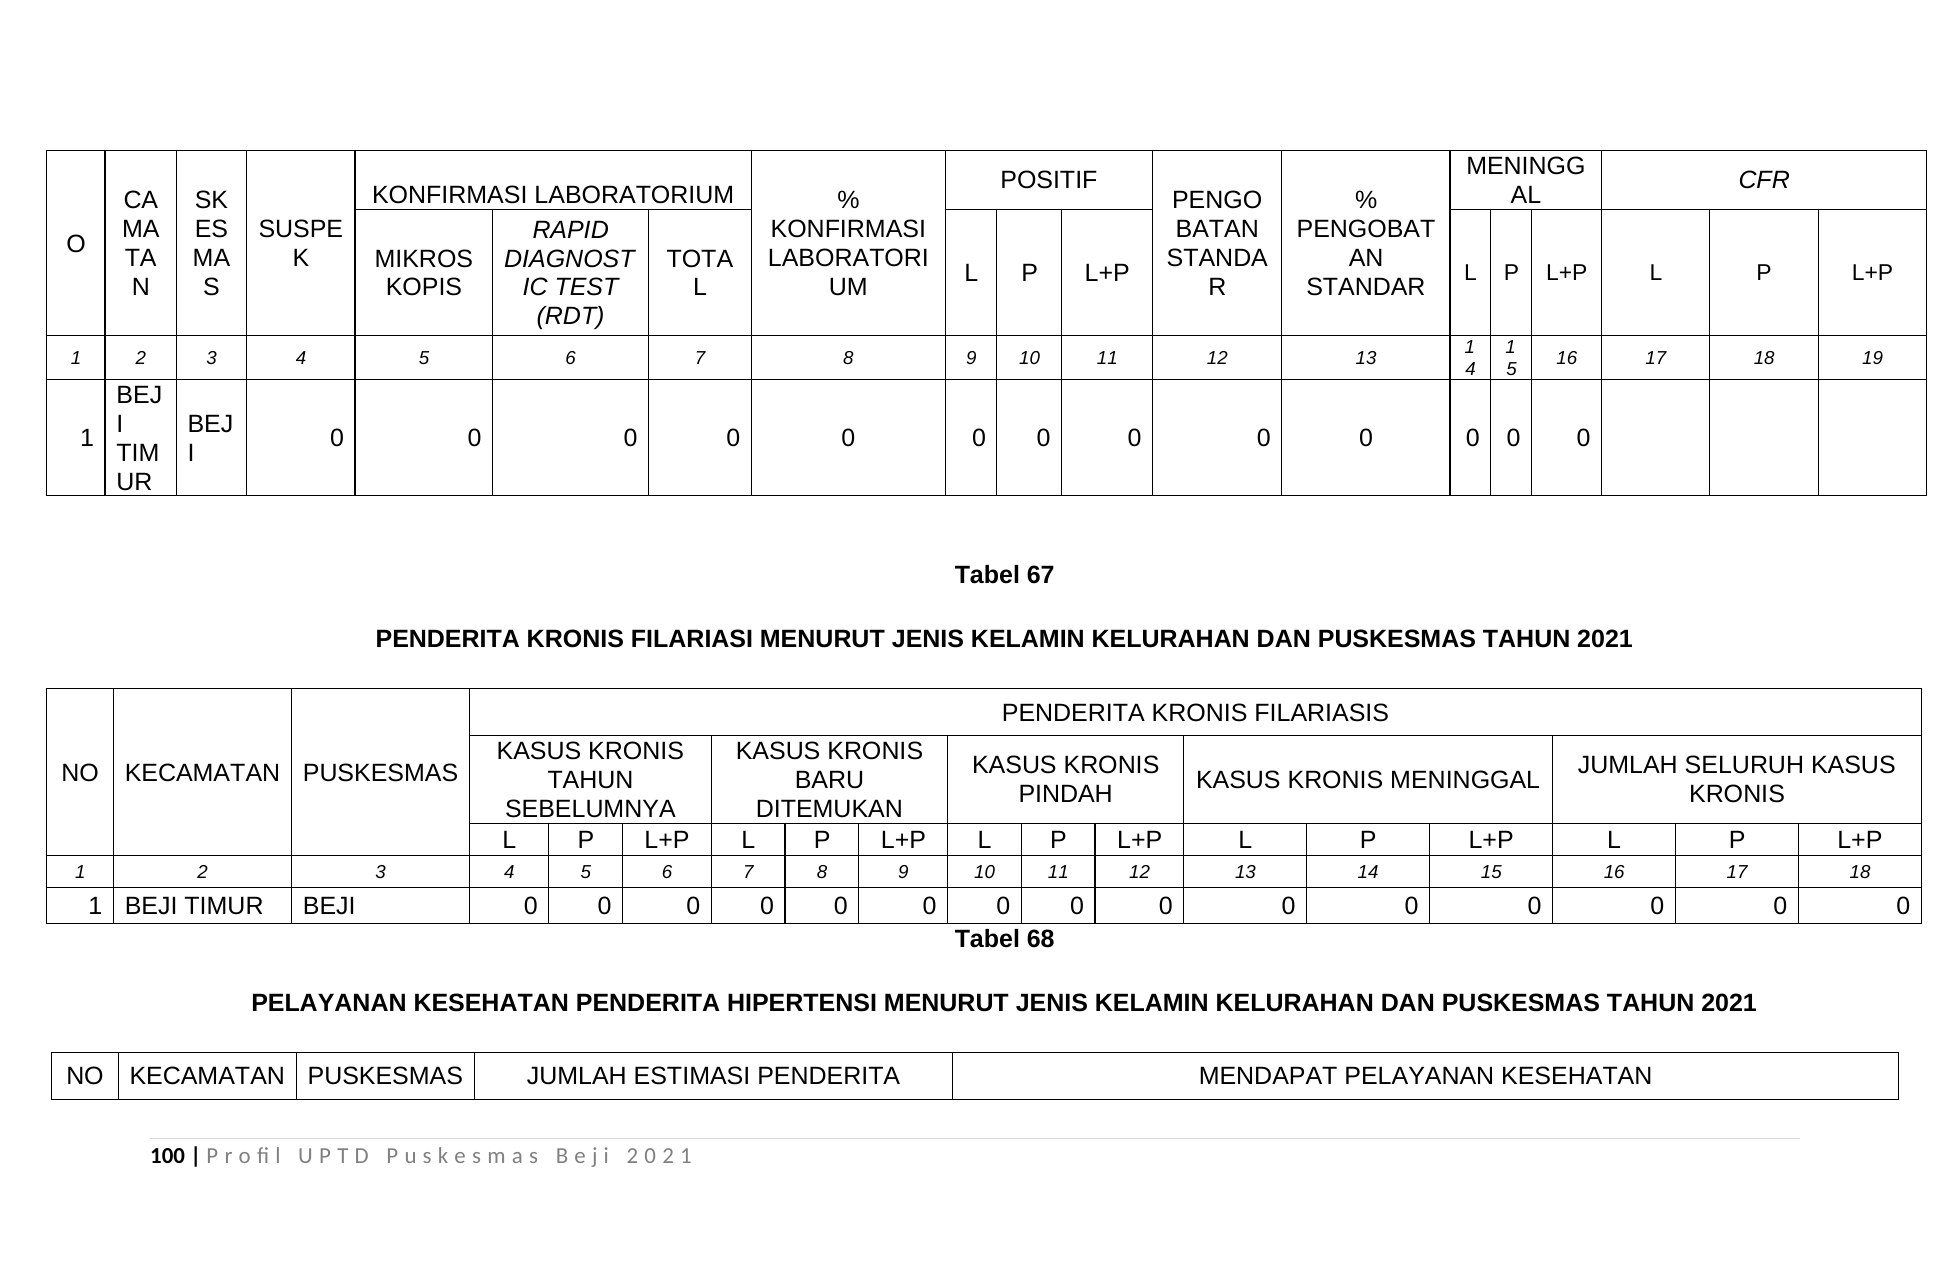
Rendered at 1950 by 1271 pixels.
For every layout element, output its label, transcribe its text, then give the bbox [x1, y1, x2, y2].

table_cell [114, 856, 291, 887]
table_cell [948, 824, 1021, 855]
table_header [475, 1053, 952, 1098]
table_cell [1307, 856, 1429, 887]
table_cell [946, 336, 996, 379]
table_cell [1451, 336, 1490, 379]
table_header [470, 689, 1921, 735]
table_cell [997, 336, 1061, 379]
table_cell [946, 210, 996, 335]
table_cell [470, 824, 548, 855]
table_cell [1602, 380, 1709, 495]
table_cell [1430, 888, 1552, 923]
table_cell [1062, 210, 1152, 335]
text PELAYANAN KESEHATAN PENDERITA HIPERTENSI MENURUT JENIS KELAMIN KELURAHAN DAN PUSKESMAS TAHUN 2021 [209, 988, 1800, 1016]
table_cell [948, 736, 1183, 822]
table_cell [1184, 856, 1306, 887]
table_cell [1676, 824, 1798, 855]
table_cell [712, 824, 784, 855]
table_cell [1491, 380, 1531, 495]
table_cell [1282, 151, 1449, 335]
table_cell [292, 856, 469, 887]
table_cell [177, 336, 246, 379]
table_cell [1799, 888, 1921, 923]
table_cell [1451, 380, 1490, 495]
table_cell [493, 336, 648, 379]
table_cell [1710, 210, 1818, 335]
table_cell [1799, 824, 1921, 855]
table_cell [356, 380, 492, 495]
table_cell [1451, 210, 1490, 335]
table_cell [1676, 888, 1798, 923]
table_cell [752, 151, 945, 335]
text Tabel 68 [209, 924, 1800, 952]
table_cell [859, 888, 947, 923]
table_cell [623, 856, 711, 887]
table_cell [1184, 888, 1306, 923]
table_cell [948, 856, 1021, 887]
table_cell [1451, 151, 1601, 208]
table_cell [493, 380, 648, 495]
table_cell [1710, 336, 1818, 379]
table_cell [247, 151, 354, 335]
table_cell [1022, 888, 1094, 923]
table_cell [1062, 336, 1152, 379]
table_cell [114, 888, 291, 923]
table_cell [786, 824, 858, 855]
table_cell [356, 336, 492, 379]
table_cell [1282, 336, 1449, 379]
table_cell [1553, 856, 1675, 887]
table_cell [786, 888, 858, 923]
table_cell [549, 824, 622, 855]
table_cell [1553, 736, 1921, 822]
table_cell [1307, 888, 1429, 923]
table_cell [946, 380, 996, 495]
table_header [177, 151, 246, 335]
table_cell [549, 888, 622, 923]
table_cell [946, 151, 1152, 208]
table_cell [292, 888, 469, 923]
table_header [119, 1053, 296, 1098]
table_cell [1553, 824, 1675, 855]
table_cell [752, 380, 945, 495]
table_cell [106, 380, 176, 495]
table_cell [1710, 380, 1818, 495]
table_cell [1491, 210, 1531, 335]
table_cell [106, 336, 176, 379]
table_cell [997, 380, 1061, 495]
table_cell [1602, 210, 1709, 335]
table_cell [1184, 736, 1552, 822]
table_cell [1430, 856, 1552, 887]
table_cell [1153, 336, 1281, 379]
text Tabel 67 [209, 560, 1800, 589]
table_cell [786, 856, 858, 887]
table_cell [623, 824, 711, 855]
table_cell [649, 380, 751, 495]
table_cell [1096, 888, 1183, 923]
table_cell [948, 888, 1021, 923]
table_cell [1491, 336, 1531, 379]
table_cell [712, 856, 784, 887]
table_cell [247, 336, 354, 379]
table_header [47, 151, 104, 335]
text PENDERITA KRONIS FILARIASI MENURUT JENIS KELAMIN KELURAHAN DAN PUSKESMAS TAHUN 2021 [209, 624, 1800, 653]
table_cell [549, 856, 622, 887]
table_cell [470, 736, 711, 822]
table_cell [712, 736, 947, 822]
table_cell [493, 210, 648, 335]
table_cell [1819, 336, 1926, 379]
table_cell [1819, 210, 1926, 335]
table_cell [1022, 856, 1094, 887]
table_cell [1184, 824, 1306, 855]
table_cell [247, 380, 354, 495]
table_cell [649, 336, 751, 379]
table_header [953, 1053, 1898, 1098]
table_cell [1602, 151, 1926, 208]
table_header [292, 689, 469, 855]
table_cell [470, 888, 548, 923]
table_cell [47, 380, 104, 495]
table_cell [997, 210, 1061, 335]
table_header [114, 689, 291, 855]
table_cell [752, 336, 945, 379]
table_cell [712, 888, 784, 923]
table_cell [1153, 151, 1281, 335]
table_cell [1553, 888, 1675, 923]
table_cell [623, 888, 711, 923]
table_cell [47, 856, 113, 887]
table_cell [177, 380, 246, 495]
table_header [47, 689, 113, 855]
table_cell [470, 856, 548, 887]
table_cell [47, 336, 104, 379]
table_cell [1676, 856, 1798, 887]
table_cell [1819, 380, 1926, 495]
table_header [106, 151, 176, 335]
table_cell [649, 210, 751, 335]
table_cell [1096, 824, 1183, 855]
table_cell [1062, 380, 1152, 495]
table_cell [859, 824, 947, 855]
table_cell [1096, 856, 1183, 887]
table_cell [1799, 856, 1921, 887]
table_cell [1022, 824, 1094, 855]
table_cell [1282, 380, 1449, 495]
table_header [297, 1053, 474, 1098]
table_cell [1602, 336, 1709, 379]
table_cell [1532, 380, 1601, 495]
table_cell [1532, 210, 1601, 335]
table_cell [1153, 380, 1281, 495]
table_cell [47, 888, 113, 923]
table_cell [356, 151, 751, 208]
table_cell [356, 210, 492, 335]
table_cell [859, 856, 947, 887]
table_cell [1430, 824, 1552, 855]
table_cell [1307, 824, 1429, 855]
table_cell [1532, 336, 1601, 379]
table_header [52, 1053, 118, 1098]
